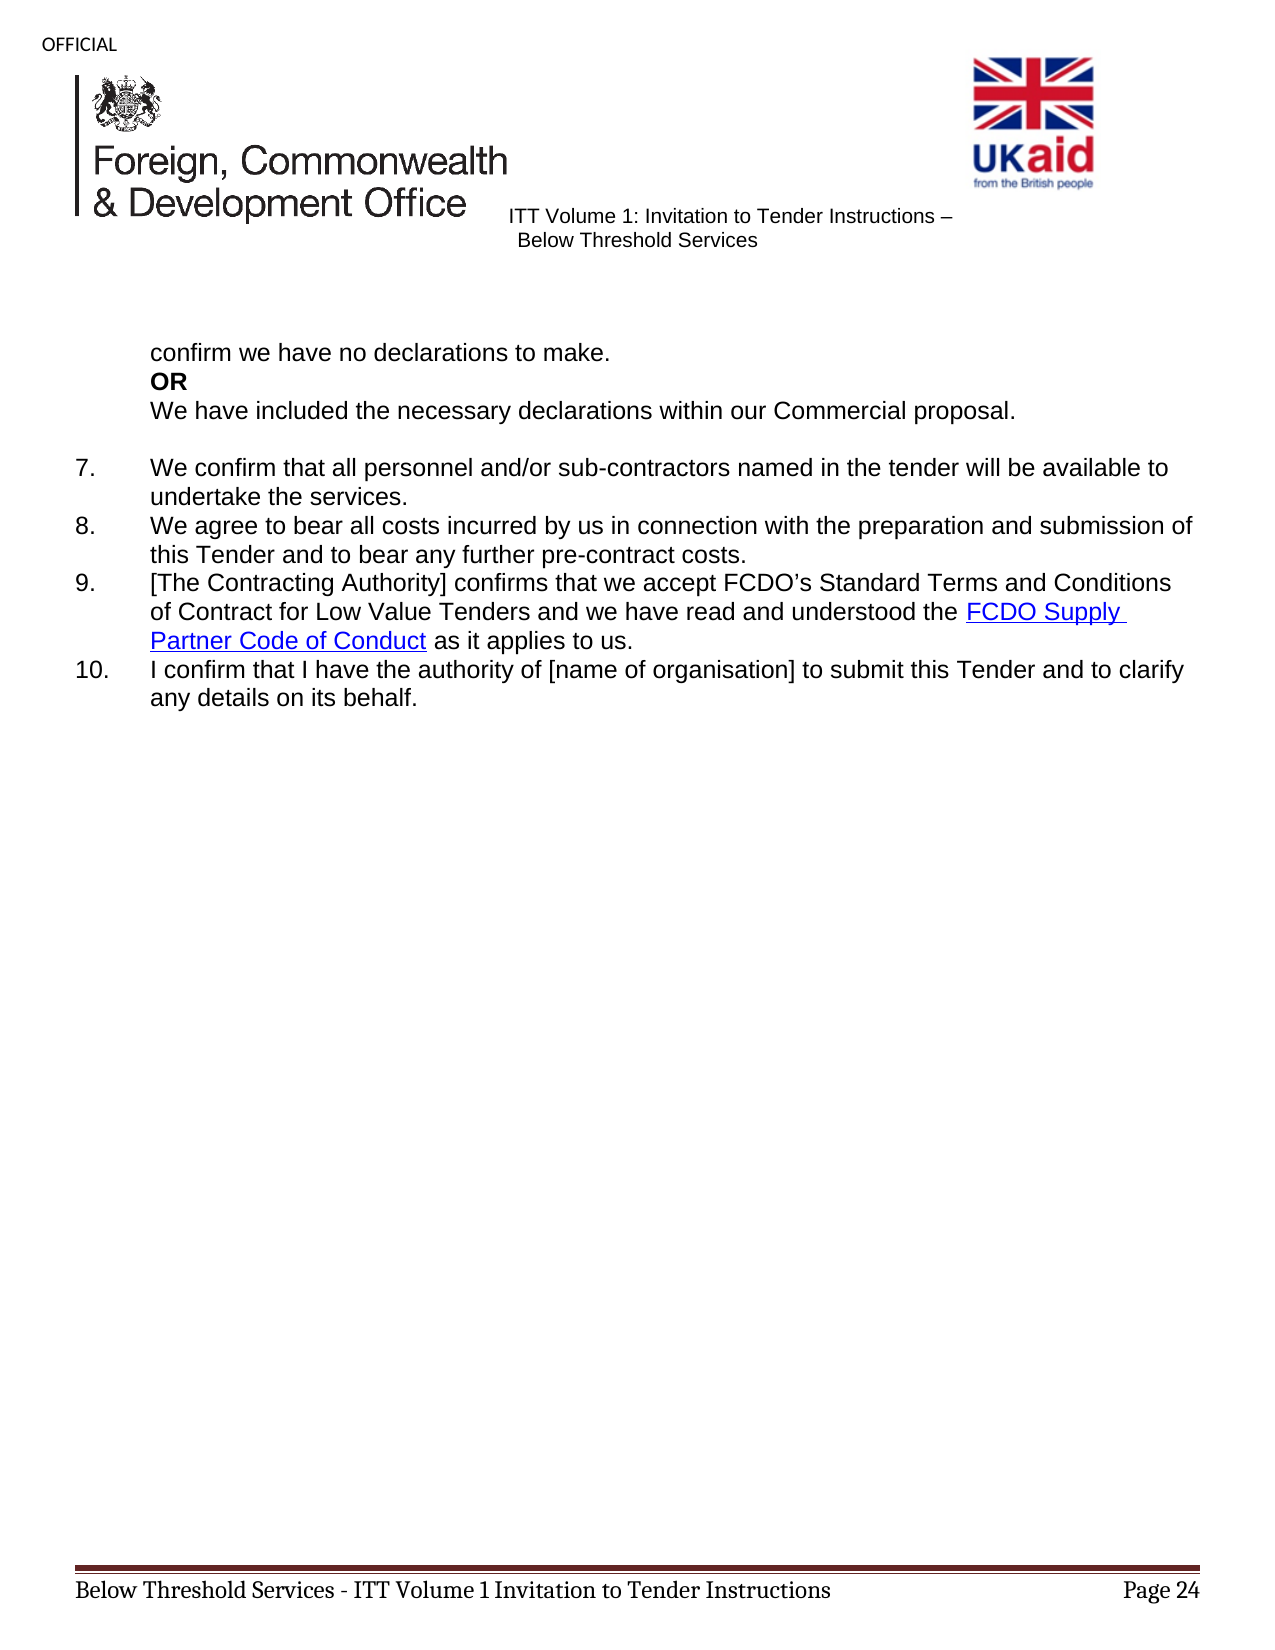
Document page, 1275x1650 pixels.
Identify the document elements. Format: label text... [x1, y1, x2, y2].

picture [75, 75, 509, 224]
text OR [0, 367, 1200, 396]
text 10. I confirm that I have the authority of [name of organisation] to submit this Tender and to clarify any details on its behalf. [75, 655, 1200, 712]
text 7. We confirm that all personnel and/or sub-contractors named in the tender will be available to undertake the services. [75, 453, 1200, 511]
text We have included the necessary declarations within our Commercial proposal. [0, 396, 1200, 425]
text 9. [The Contracting Authority] confirms that we accept FCDO’s Standard Terms and Conditions of Contract for Low Value Tenders and we have read and understood the FCDO Supply Partner Code of Conduct as it applies to us. [75, 568, 1200, 655]
picture [961, 45, 1102, 192]
text We understand the obligations in Paragraph 17. Disclosures of the ITT Instructions and confirm we have no declarations to make. [0, 338, 1200, 367]
text 8. We agree to bear all costs incurred by us in connection with the preparation and submission of this Tender and to bear any further pre-contract costs. [75, 511, 1200, 568]
